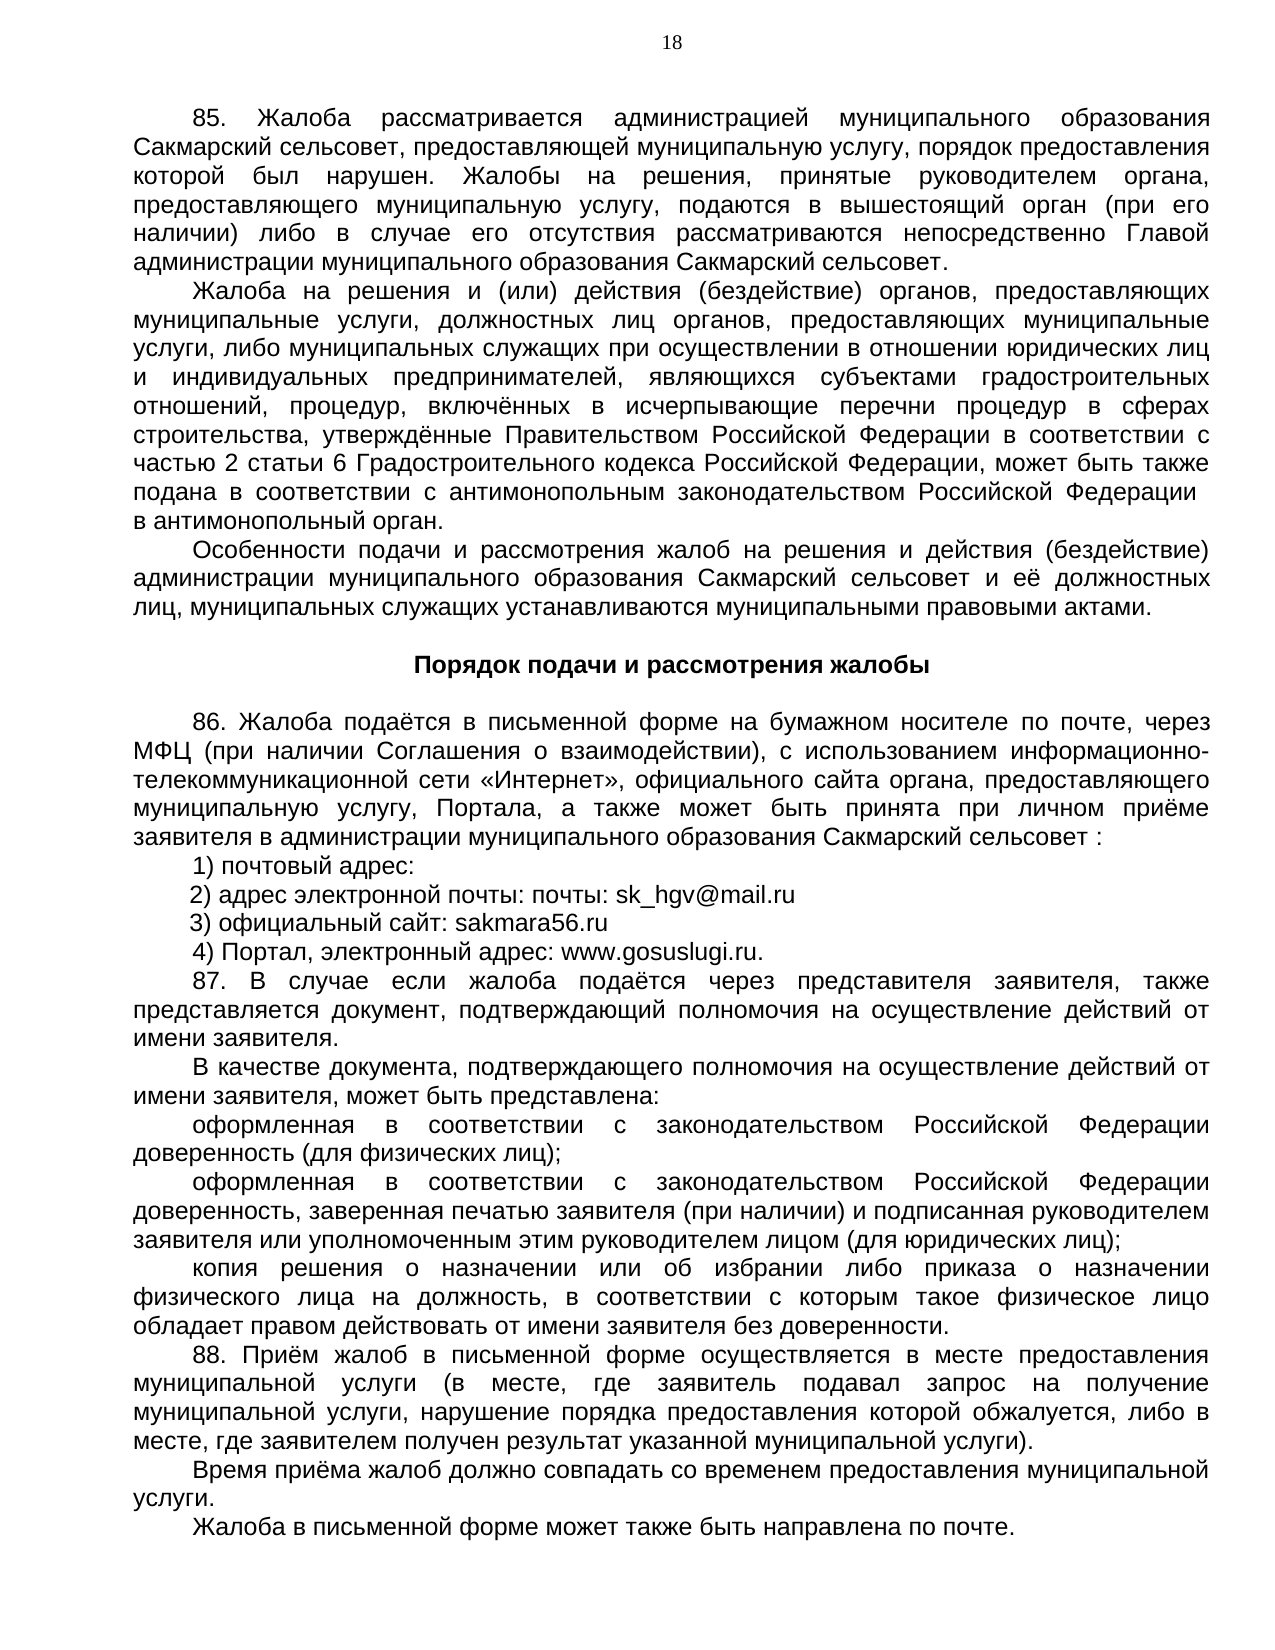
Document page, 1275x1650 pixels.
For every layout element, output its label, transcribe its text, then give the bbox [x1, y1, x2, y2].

text 1) почтовый адрес: [133, 851, 1211, 879]
text Жалоба на решения и (или) действия (бездействие) органов, предоставляющих муниципальные услуги, должностных лиц органов, предоставляющих муниципальные услуги, либо муниципальных служащих при осуществлении в отношении юридических лиц и индивидуальных предпринимателей, являющихся субъектами градостроительных отношений, процедур, включённых в исчерпывающие перечни процедур в сферах строительства, утверждённые Правительством Российской Федерации в соответствии с частью 2 статьи 6 Градостроительного кодекса Российской Федерации, может быть также подана в соответствии с антимонопольным законодательством Российской Федерации в антимонопольный орган. [133, 276, 1211, 534]
text Особенности подачи и рассмотрения жалоб на решения и действия (бездействие) администрации муниципального образования Сакмарский сельсовет и её должностных лиц, муниципальных служащих устанавливаются муниципальными правовыми актами. [133, 534, 1211, 621]
text 85. Жалоба рассматривается администрацией муниципального образования Сакмарский сельсовет, предоставляющей муниципальную услугу, порядок предоставления которой был нарушен. Жалобы на решения, принятые руководителем органа, предоставляющего муниципальную услугу, подаются в вышестоящий орган (при его наличии) либо в случае его отсутствия рассматриваются непосредственно Главой администрации муниципального образования Сакмарский сельсовет. [133, 103, 1211, 276]
text Время приёма жалоб должно совпадать со временем предоставления муниципальной услуги. [133, 1454, 1211, 1512]
text копия решения о назначении или об избрании либо приказа о назначении физического лица на должность, в соответствии с которым такое физическое лицо обладает правом действовать от имени заявителя без доверенности. [133, 1253, 1211, 1339]
text 86. Жалоба подаётся в письменной форме на бумажном носителе по почте, через МФЦ (при наличии Соглашения о взаимодействии), с использованием информационно-телекоммуникационной сети «Интернет», официального сайта органа, предоставляющего муниципальную услугу, Портала, а также может быть принята при личном приёме заявителя в администрации муниципального образования Сакмарский сельсовет : [133, 707, 1211, 851]
text 3) официальный сайт: sakmara56.ru [133, 908, 1211, 937]
text оформленная в соответствии с законодательством Российской Федерации доверенность, заверенная печатью заявителя (при наличии) и подписанная руководителем заявителя или уполномоченным этим руководителем лицом (для юридических лиц); [133, 1167, 1211, 1253]
text 88. Приём жалоб в письменной форме осуществляется в месте предоставления муниципальной услуги (в месте, где заявитель подавал запрос на получение муниципальной услуги, нарушение порядка предоставления которой обжалуется, либо в месте, где заявителем получен результат указанной муниципальной услуги). [133, 1339, 1211, 1454]
text оформленная в соответствии с законодательством Российской Федерации доверенность (для физических лиц); [133, 1109, 1211, 1167]
text 4) Портал, электронный адрес: www.gosuslugi.ru. [133, 937, 1211, 966]
text В качестве документа, подтверждающего полномочия на осуществление действий от имени заявителя, может быть представлена: [133, 1052, 1211, 1109]
text 2) адрес электронной почты: почты: sk_hgv@mail.ru [133, 879, 1211, 908]
text Порядок подачи и рассмотрения жалобы [133, 649, 1211, 678]
text Жалоба в письменной форме может также быть направлена по почте. [133, 1512, 1211, 1541]
text 87. В случае если жалоба подаётся через представителя заявителя, также представляется документ, подтверждающий полномочия на осуществление действий от имени заявителя. [133, 966, 1211, 1052]
